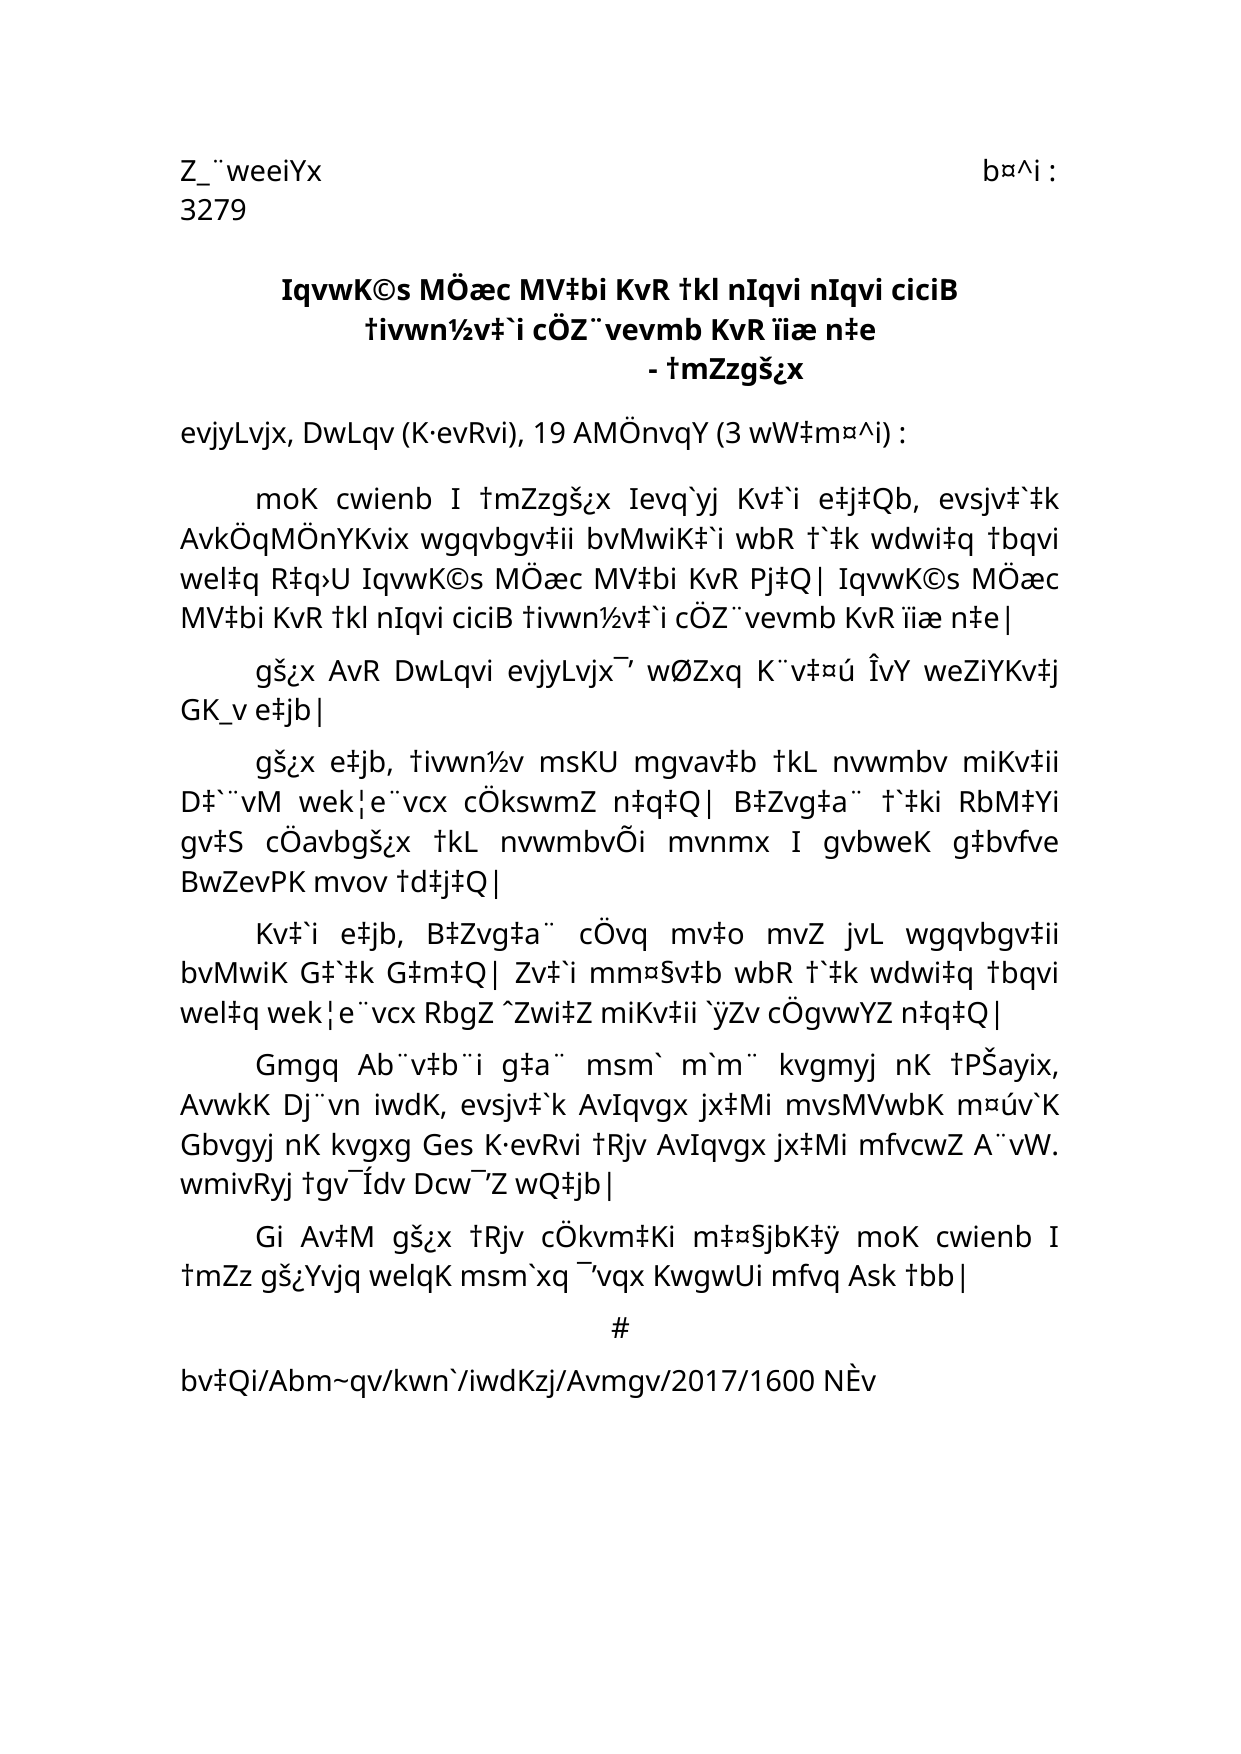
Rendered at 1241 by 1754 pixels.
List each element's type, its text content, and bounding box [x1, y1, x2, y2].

text evjyLvjx, DwLqv (K·evRvi), 19 AMÖnvqY (3 wW‡m¤^i) : [180, 412, 1060, 452]
text gš¿x AvR DwLqvi evjyLvjx¯’ wØZxq K¨v‡¤ú ÎvY weZiYKv‡j GK_v e‡jb| [180, 650, 1060, 729]
text - †mZzgš¿x [180, 348, 1060, 388]
text IqvwK©s MÖæc MV‡bi KvR †kl nIqvi nIqvi ciciB [180, 269, 1060, 309]
text Gi Av‡M gš¿x †Rjv cÖkvm‡Ki m‡¤§jbK‡ÿ moK cwienb I †mZz gš¿Yvjq welqK msm`xq ¯’vqx KwgwUi mfvq Ask †bb| [180, 1216, 1060, 1295]
text bv‡Qi/Abm~qv/kwn`/iwdKzj/Avmgv/2017/1600 NÈv [180, 1360, 1060, 1399]
text Z_¨weeiYx b¤^i : 3279 [180, 150, 1060, 229]
text moK cwienb I †mZzgš¿x Ievq`yj Kv‡`i e‡j‡Qb, evsjv‡`‡k AvkÖqMÖnYKvix wgqvbgv‡ii bvMwiK‡`i wbR †`‡k wdwi‡q †bqvi wel‡q R‡q›U IqvwK©s MÖæc MV‡bi KvR Pj‡Q| IqvwK©s MÖæc MV‡bi KvR †kl nIqvi ciciB †ivwn½v‡`i cÖZ¨vevmb KvR ïiæ n‡e| [180, 479, 1060, 637]
text gš¿x e‡jb, †ivwn½v msKU mgvav‡b †kL nvwmbv miKv‡ii D‡`¨vM wek¦e¨vcx cÖkswmZ n‡q‡Q| B‡Zvg‡a¨ †`‡ki RbM‡Yi gv‡S cÖavbgš¿x †kL nvwmbvÕi mvnmx I gvbweK g‡bvfve BwZevPK mvov †d‡j‡Q| [180, 742, 1060, 901]
text †ivwn½v‡`i cÖZ¨vevmb KvR ïiæ n‡e [180, 309, 1060, 348]
text # [180, 1308, 1060, 1347]
text Gmgq Ab¨v‡b¨i g‡a¨ msm` m`m¨ kvgmyj nK †PŠayix, AvwkK Dj¨vn iwdK, evsjv‡`k AvIqvgx jx‡Mi mvsMVwbK m¤úv`K Gbvgyj nK kvgxg Ges K·evRvi †Rjv AvIqvgx jx‡Mi mfvcwZ A¨vW. wmivRyj †gv¯Ídv Dcw¯’Z wQ‡jb| [180, 1044, 1060, 1203]
text Kv‡`i e‡jb, B‡Zvg‡a¨ cÖvq mv‡o mvZ jvL wgqvbgv‡ii bvMwiK G‡`‡k G‡m‡Q| Zv‡`i mm¤§v‡b wbR †`‡k wdwi‡q †bqvi wel‡q wek¦e¨vcx RbgZ ˆZwi‡Z miKv‡ii `ÿZv cÖgvwYZ n‡q‡Q| [180, 913, 1060, 1032]
